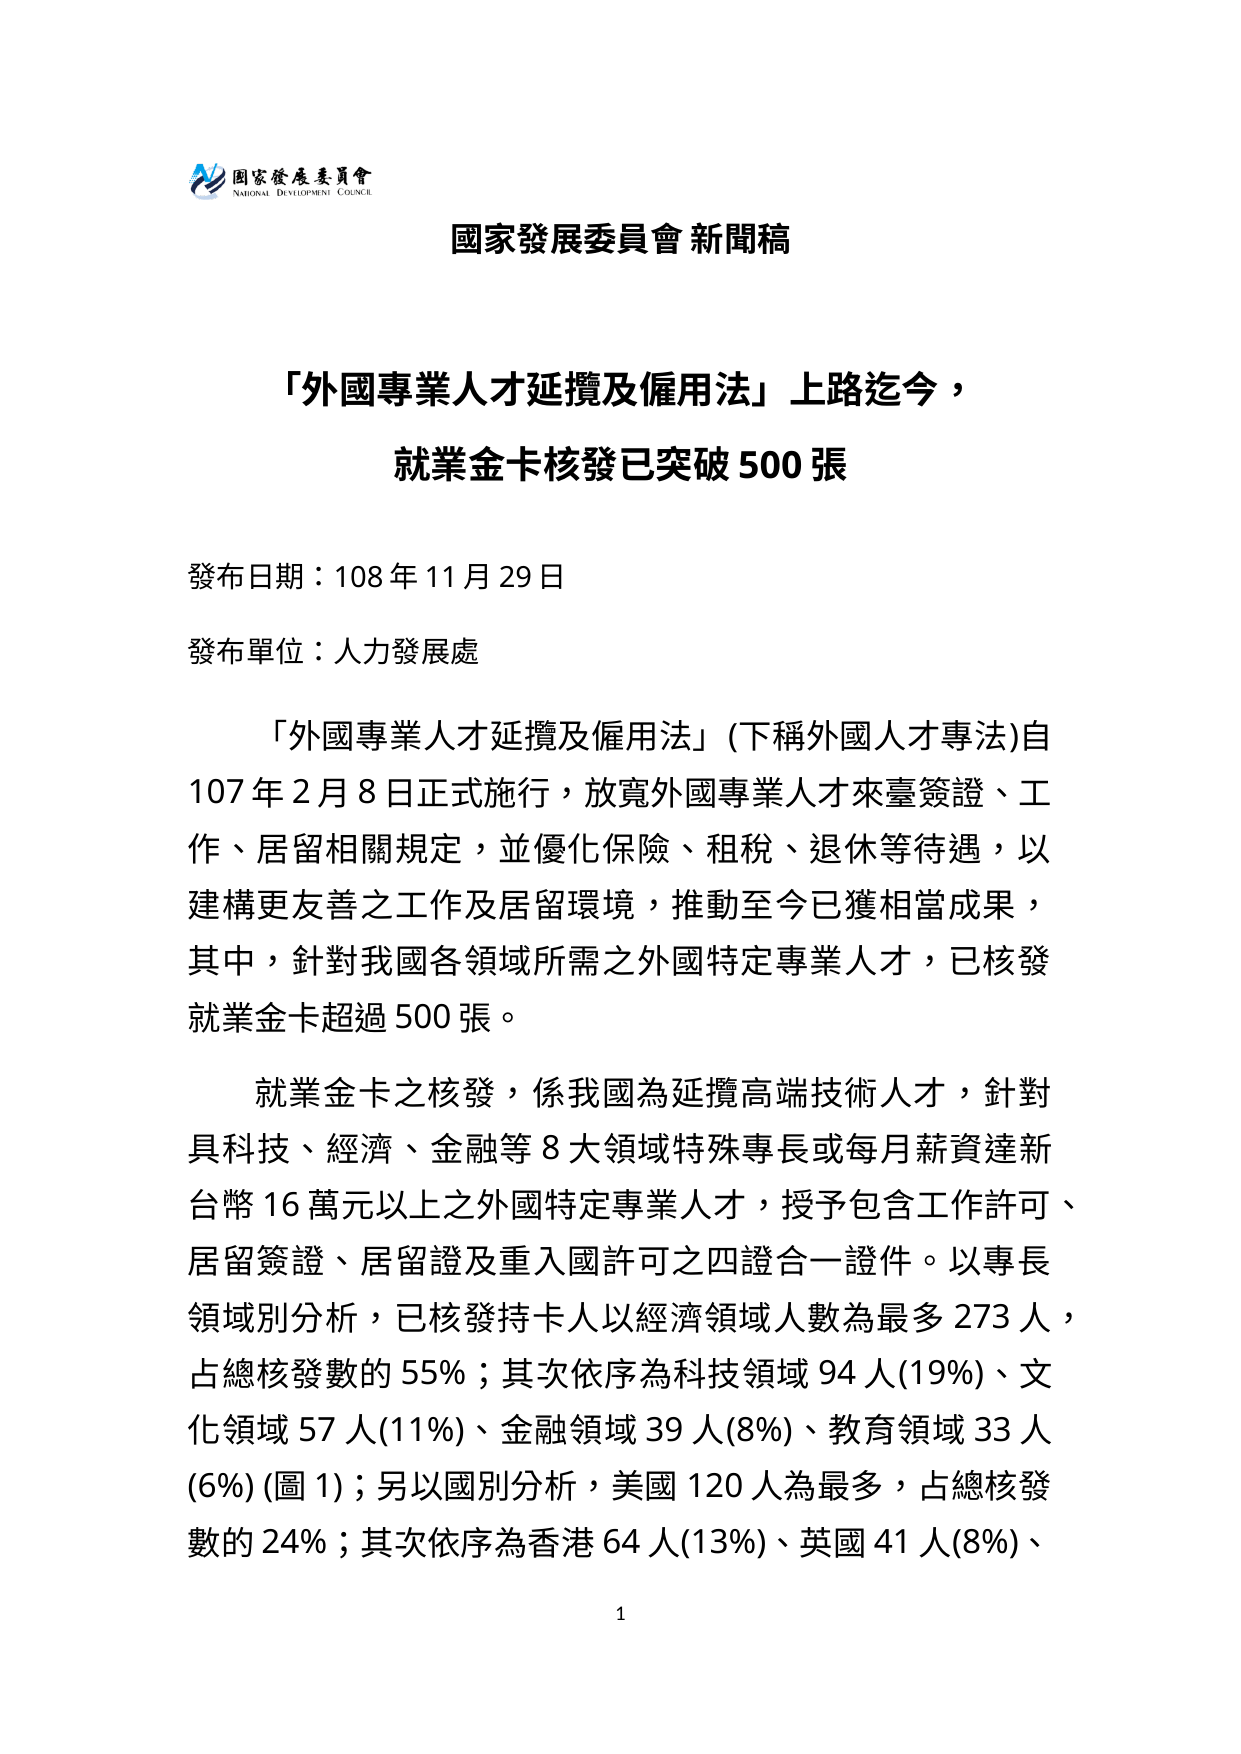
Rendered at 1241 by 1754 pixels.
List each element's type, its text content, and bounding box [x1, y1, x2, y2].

text 國家發展委員會 新聞稿 [187, 200, 1053, 275]
picture [187, 162, 374, 200]
text 「外國專業人才延攬及僱用法」上路迄今， 就業金卡核發已突破500張 [187, 350, 1053, 500]
text 發布日期：108年11月29日 [187, 537, 1053, 612]
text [187, 1062, 1053, 1569]
text 發布單位：人力發展處 [187, 612, 1053, 687]
text 「外國專業人才延攬及僱用法」(下稱外國人才專法)自107年2月8日正式施行，放寬外國專業人才來臺簽證、工作、居留相關規定，並優化保險、租稅、退休等待遇，以建構更友善之工作及居留環境，推動至今已獲相當成果，其中，針對我國各領域所需之外國特定專業人才，已核發就業金卡超過500張。 [187, 706, 1053, 1044]
